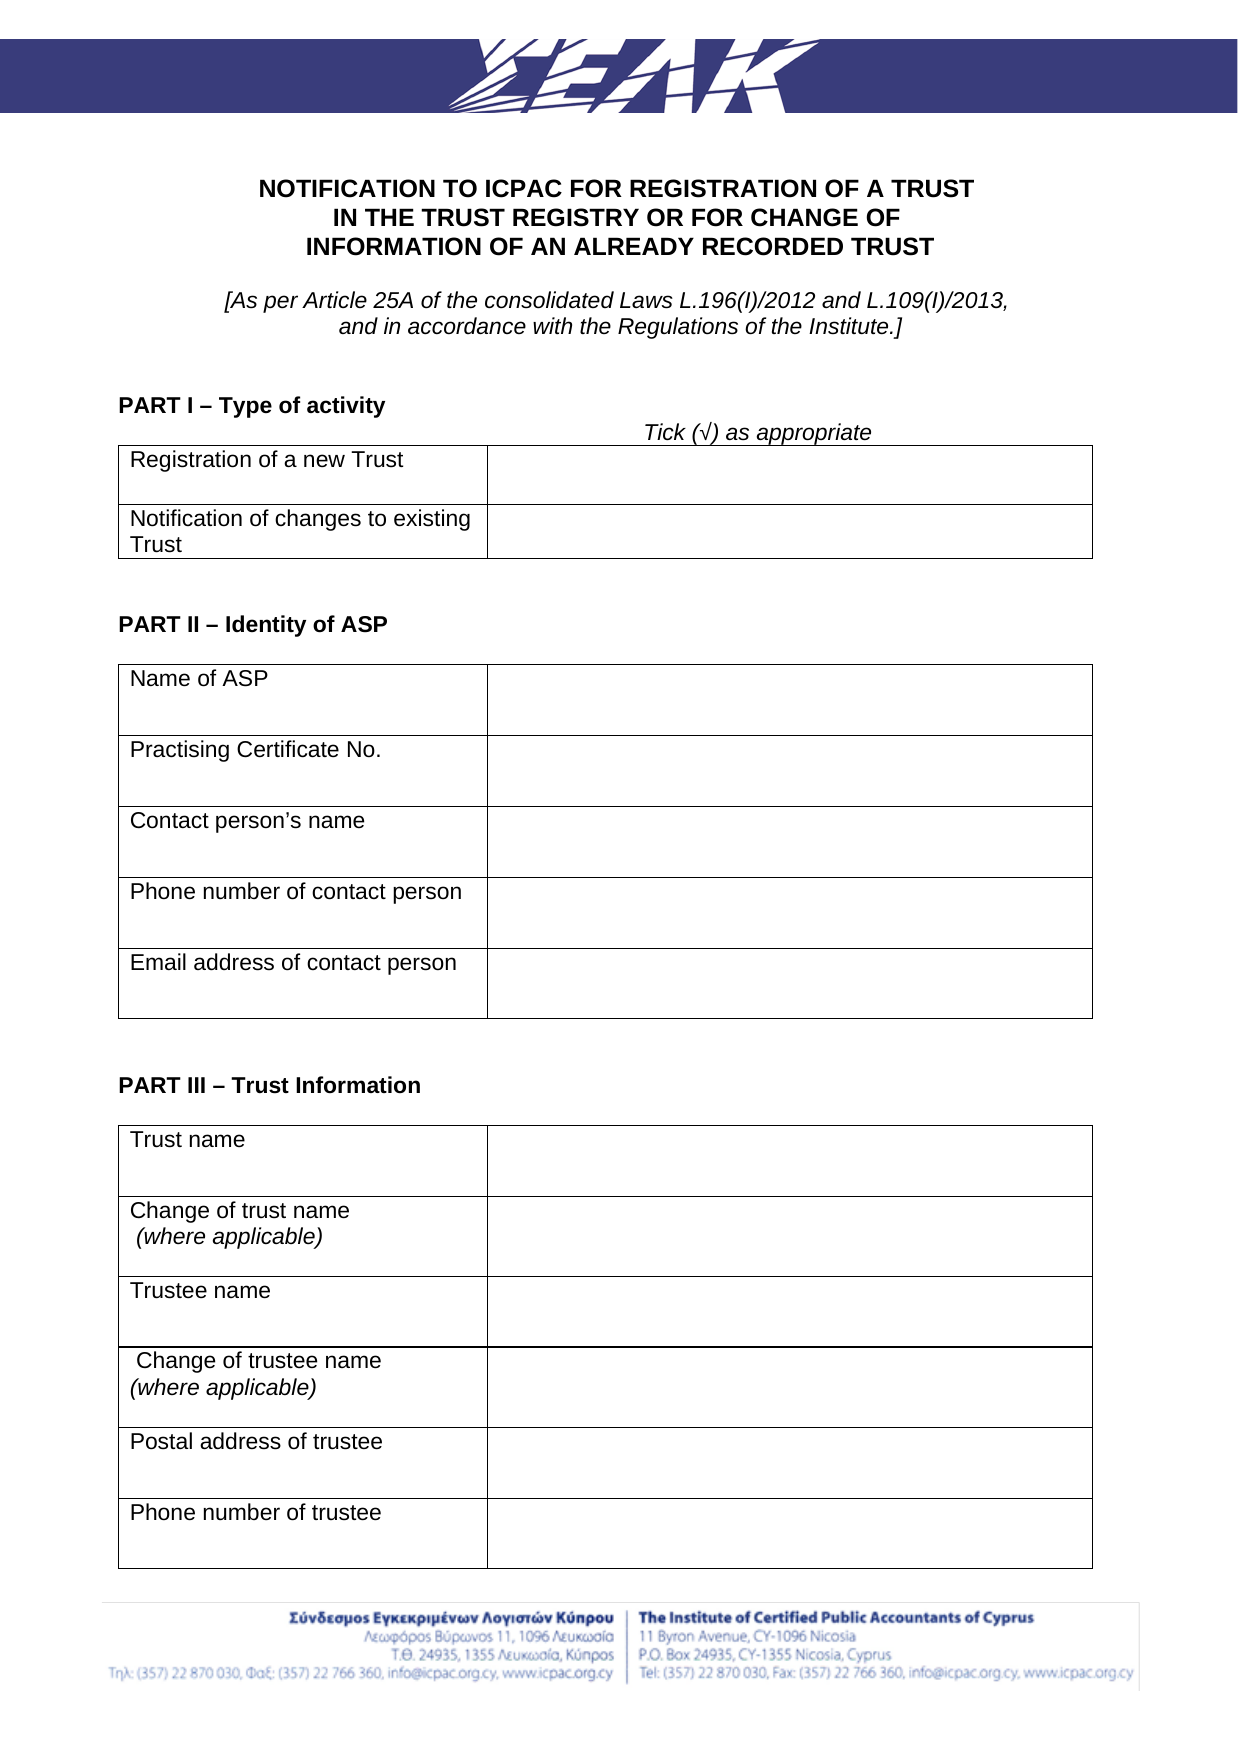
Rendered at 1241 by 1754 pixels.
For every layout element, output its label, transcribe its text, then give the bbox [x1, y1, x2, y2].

table_cell Change of trust name (where applicable) [119, 1197, 487, 1276]
table_cell Change of trustee name (where applicable) [119, 1348, 487, 1427]
table_header [488, 665, 1092, 735]
text PART I – Type of activity [118, 392, 1122, 418]
text PART II – Identity of ASP [118, 611, 1122, 638]
table_cell Trustee name [119, 1277, 487, 1346]
table_cell [488, 505, 1092, 558]
table_cell [488, 1197, 1092, 1276]
table_cell Email address of contact person [119, 949, 487, 1018]
table_header Registration of a new Trust [119, 446, 487, 504]
table_header [488, 1126, 1092, 1196]
table_header Name of ASP [119, 665, 487, 735]
table_cell [488, 1348, 1092, 1427]
text NOTIFICATION TO ICPAC FOR REGISTRATION OF A TRUST IN THE TRUST REGISTRY OR FOR CHANGE OF INFORMATION OF AN ALREADY RECORDED TRUST [118, 174, 1122, 260]
table_cell Phone number of contact person [119, 878, 487, 947]
table_cell [488, 1277, 1092, 1346]
table_cell [488, 949, 1092, 1018]
table_cell Phone number of trustee [119, 1499, 487, 1568]
table_cell [488, 1499, 1092, 1568]
table_cell Contact person’s name [119, 807, 487, 877]
table_cell Practising Certificate No. [119, 736, 487, 806]
table_cell [488, 807, 1092, 877]
text Tick (√) as appropriate [118, 418, 1122, 445]
table_cell [488, 1428, 1092, 1497]
table_cell [488, 878, 1092, 947]
text [As per Article 25A of the consolidated Laws L.196(I)/2012 and L.109(I)/2013, and in accordance with the Regulations of the Institute.] [118, 287, 1122, 339]
table_header Trust name [119, 1126, 487, 1196]
table_cell Notification of changes to existing Trust [119, 505, 487, 558]
table_cell [488, 736, 1092, 806]
table_header [488, 446, 1092, 504]
picture [101, 1601, 1141, 1691]
picture [0, 39, 1238, 113]
table_cell Postal address of trustee [119, 1428, 487, 1497]
text PART IΙΙ – Trust Information [118, 1072, 1122, 1098]
